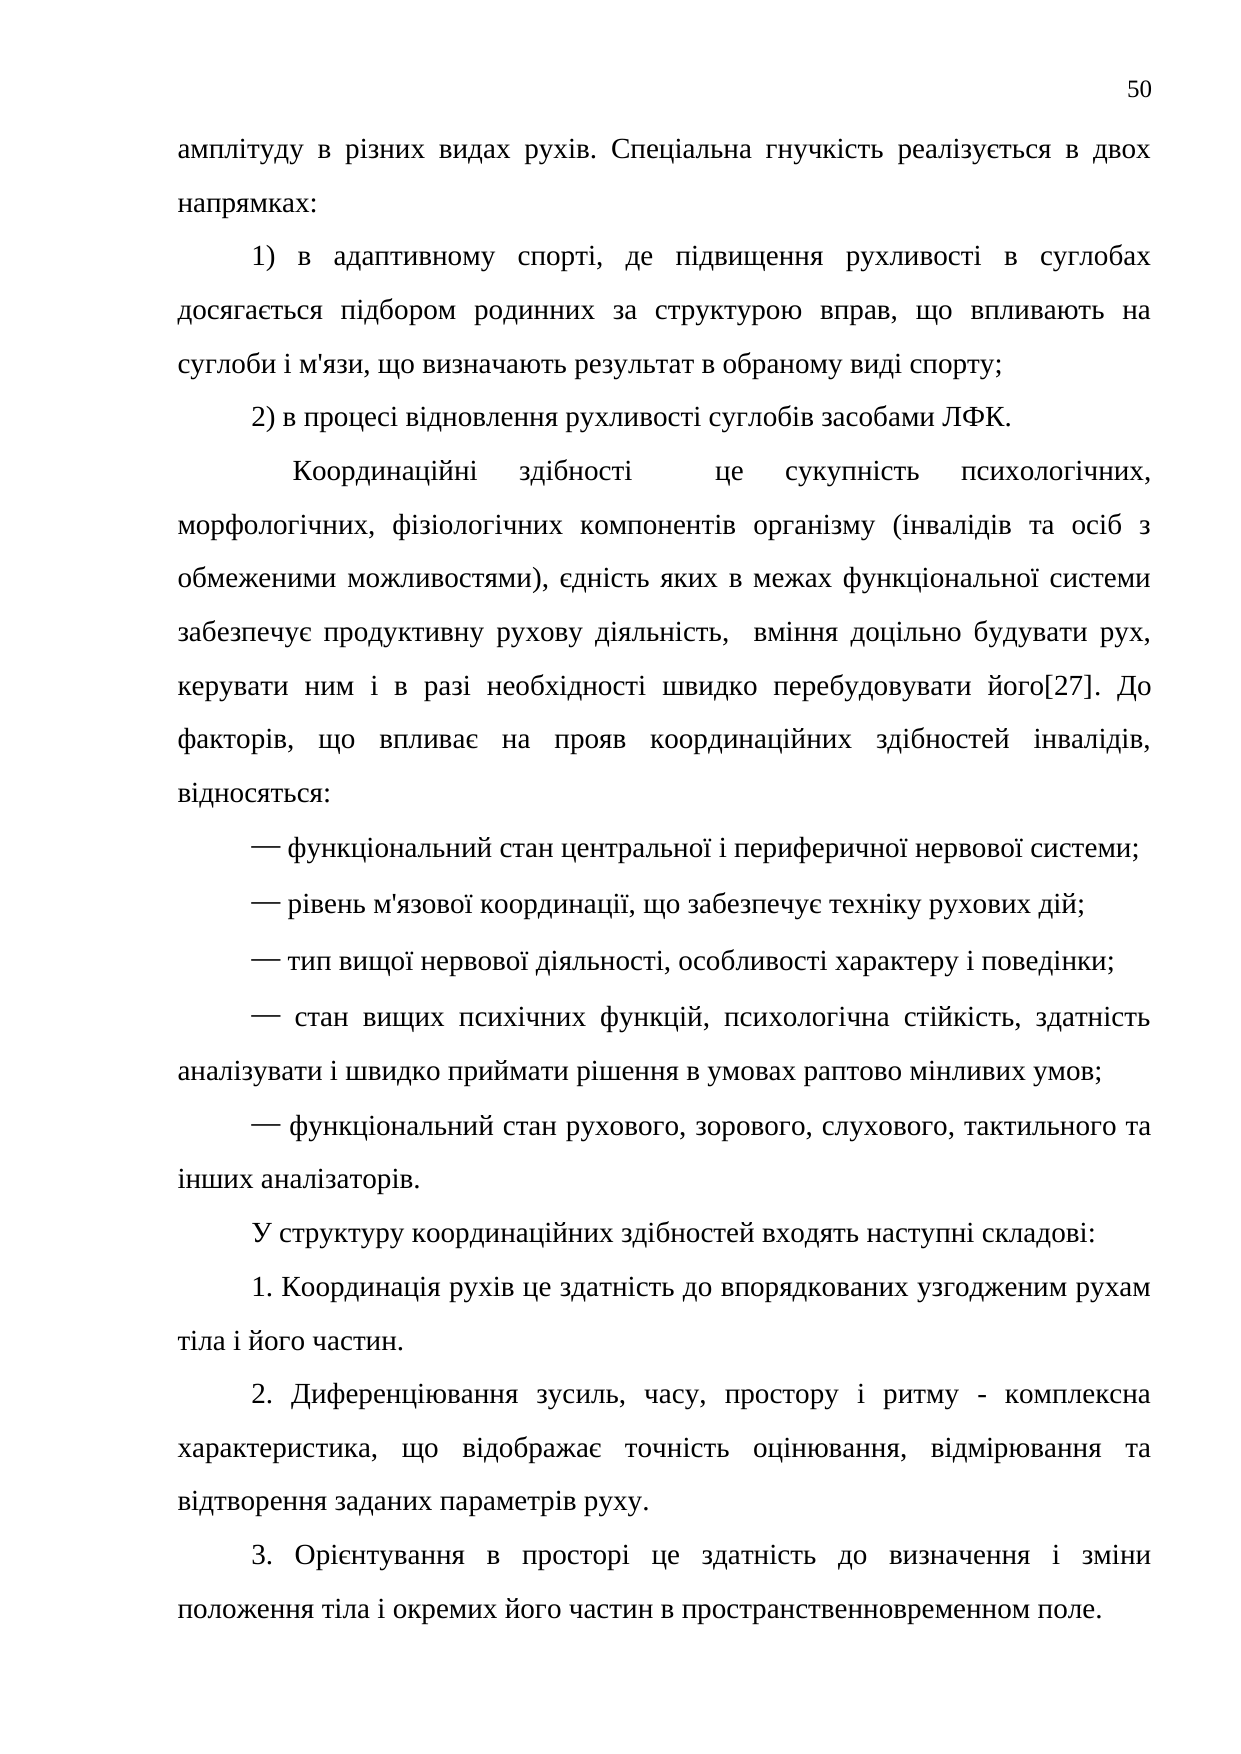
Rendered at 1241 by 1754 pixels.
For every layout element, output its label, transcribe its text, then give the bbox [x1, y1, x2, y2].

text 2. Диференціювання зусиль, часу, простору і ритму - комплексна характеристика, що відображає точність оцінювання, відмірювання та відтворення заданих параметрів руху. [177, 1376, 1152, 1517]
text ⎯ функціональний стан рухового, зорового, слухового, тактильного та інших аналізаторів. [177, 1106, 1152, 1195]
text 1) в адаптивному спорті, де підвищення рухливості в суглобах досягається підбором родинних за структурою вправ, що впливають на суглоби і м'язи, що визначають результат в обраному виді спорту; [177, 238, 1152, 379]
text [177, 131, 1152, 218]
text ⎯ тип вищої нервової діяльності, особливості характеру і поведінки; [177, 941, 1152, 976]
text 3. Орієнтування в просторі це здатність до визначення і зміни положення тіла і окремих його частин в пространственновременном поле. [177, 1537, 1152, 1624]
text У структуру координаційних здібностей входять наступні складові: [177, 1215, 1152, 1249]
text 2) в процесі відновлення рухливості суглобів засобами ЛФК. [177, 399, 1152, 433]
text ⎯ стан вищих психічних функцій, психологічна стійкість, здатність аналізувати і швидко приймати рішення в умовах раптово мінливих умов; [177, 997, 1152, 1086]
text ⎯ рівень м'язової координації, що забезпечує техніку рухових дій; [177, 885, 1152, 920]
text ⎯ функціональний стан центральної і периферичної нервової системи; [177, 829, 1152, 864]
text Координаційні здібності це сукупність психологічних, морфологічних, фізіологічних компонентів організму (інвалідів та осіб з обмеженими можливостями), єдність яких в межах функціональної системи забезпечує продуктивну рухову діяльність, вміння доцільно будувати рух, керувати ним і в разі необхідності швидко перебудовувати його[27]. До факторів, що впливає на прояв координаційних здібностей інвалідів, відносяться: [177, 453, 1152, 808]
text 1. Координація рухів це здатність до впорядкованих узгодженим рухам тіла і його частин. [177, 1269, 1152, 1356]
